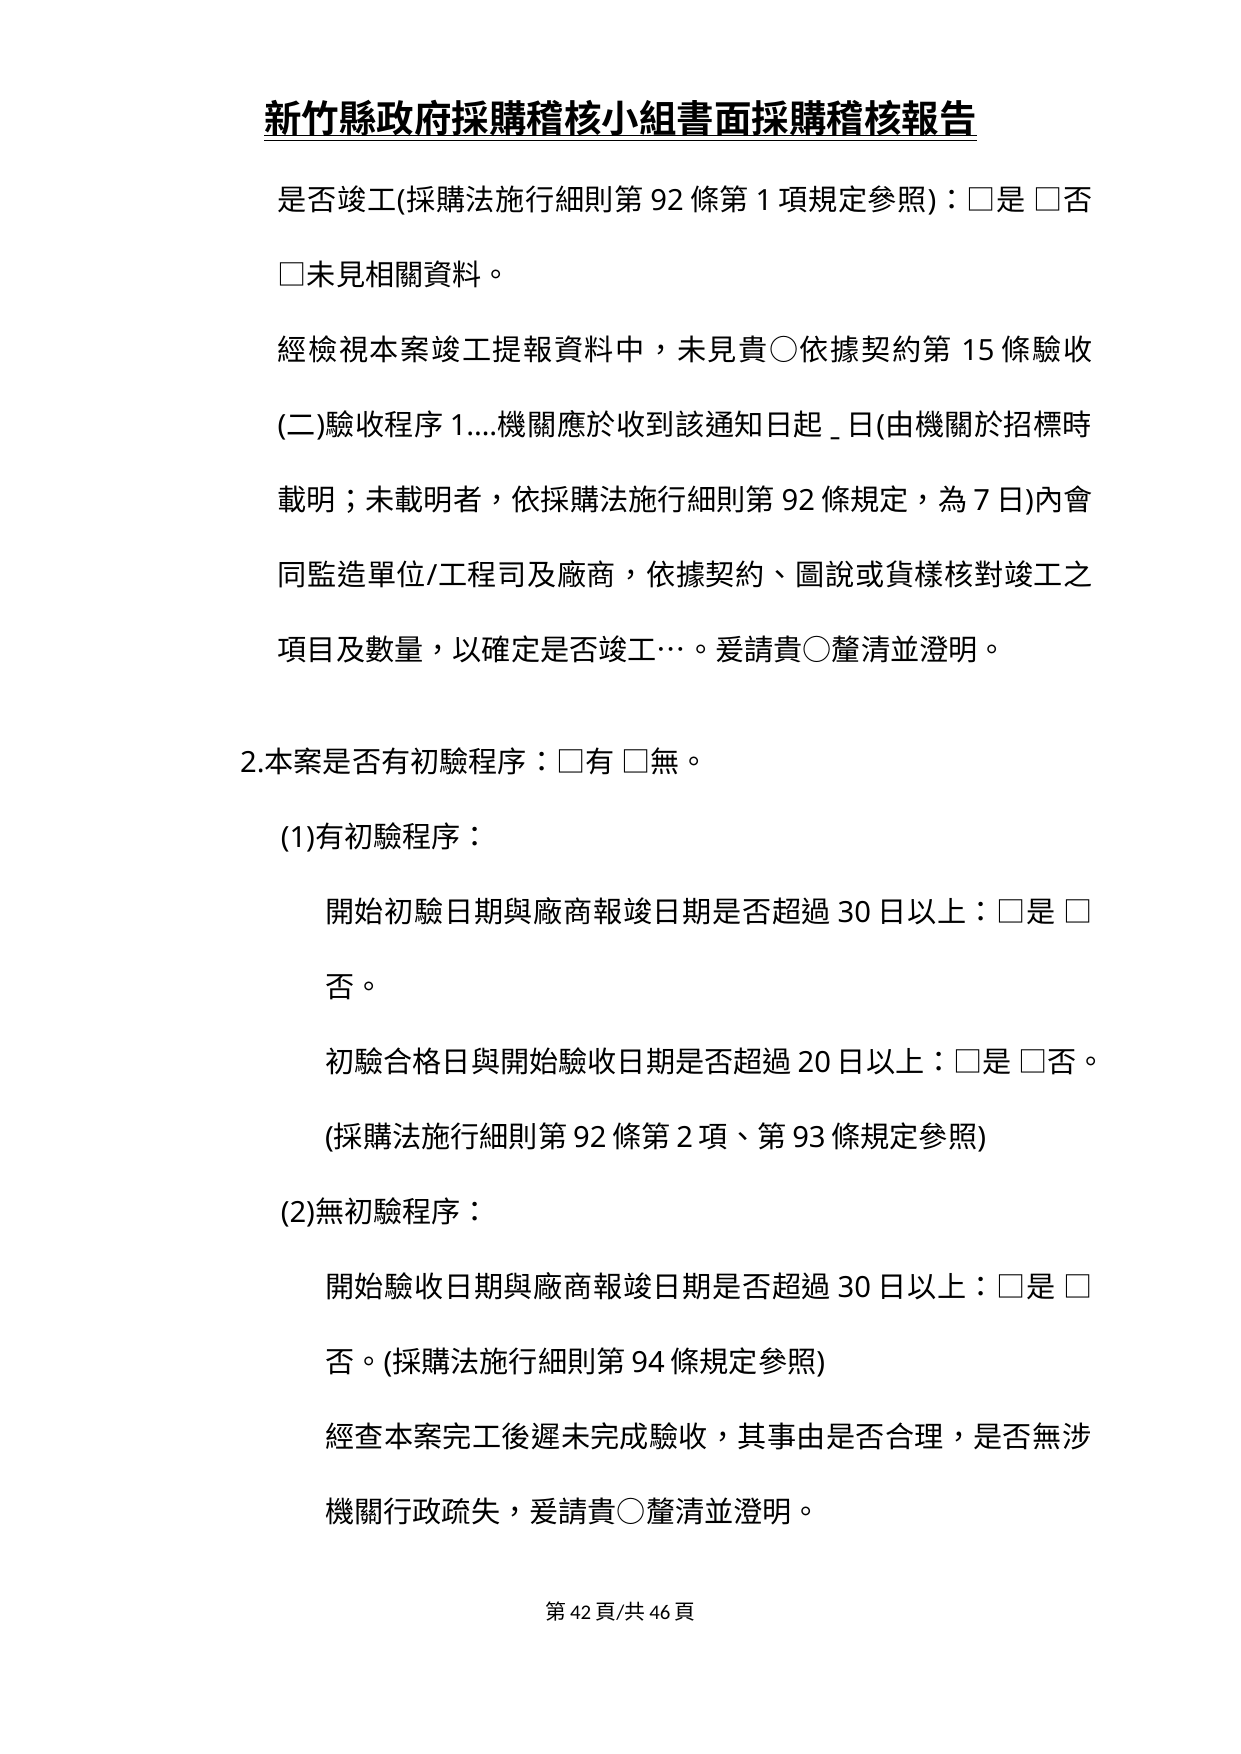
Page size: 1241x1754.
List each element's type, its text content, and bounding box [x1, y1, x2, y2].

list 本案是否有初驗程序：□有 □無。 [240, 722, 1092, 797]
list 開始初驗日期與廠商報竣日期是否超過30日以上：□是 □否。 [325, 872, 1092, 1022]
list 經檢視本案竣工提報資料中，未見貴○依據契約第15條驗收(二)驗收程序1.…機關應於收到該通知日起ˍ日(由機關於招標時載明；未載明者，依採購法施行細則第92條規定，為7日)內會同監造單位/工程司及廠商，依據契約、圖說或貨樣核對竣工之項目及數量，以確定是否竣工…。爰請貴○釐清並澄明。 [277, 310, 1092, 685]
list (1)有初驗程序： [281, 797, 1092, 872]
list (2)無初驗程序： [281, 1172, 1092, 1247]
list 初驗合格日與開始驗收日期是否超過20日以上：□是 □否。 [325, 1022, 1092, 1097]
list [240, 160, 1092, 310]
list (採購法施行細則第92條第2項、第93條規定參照) [325, 1097, 1092, 1172]
list 經查本案完工後遲未完成驗收，其事由是否合理，是否無涉機關行政疏失，爰請貴○釐清並澄明。 [325, 1397, 1092, 1547]
list 開始驗收日期與廠商報竣日期是否超過30日以上：□是 □否。(採購法施行細則第94條規定參照) [325, 1247, 1092, 1397]
